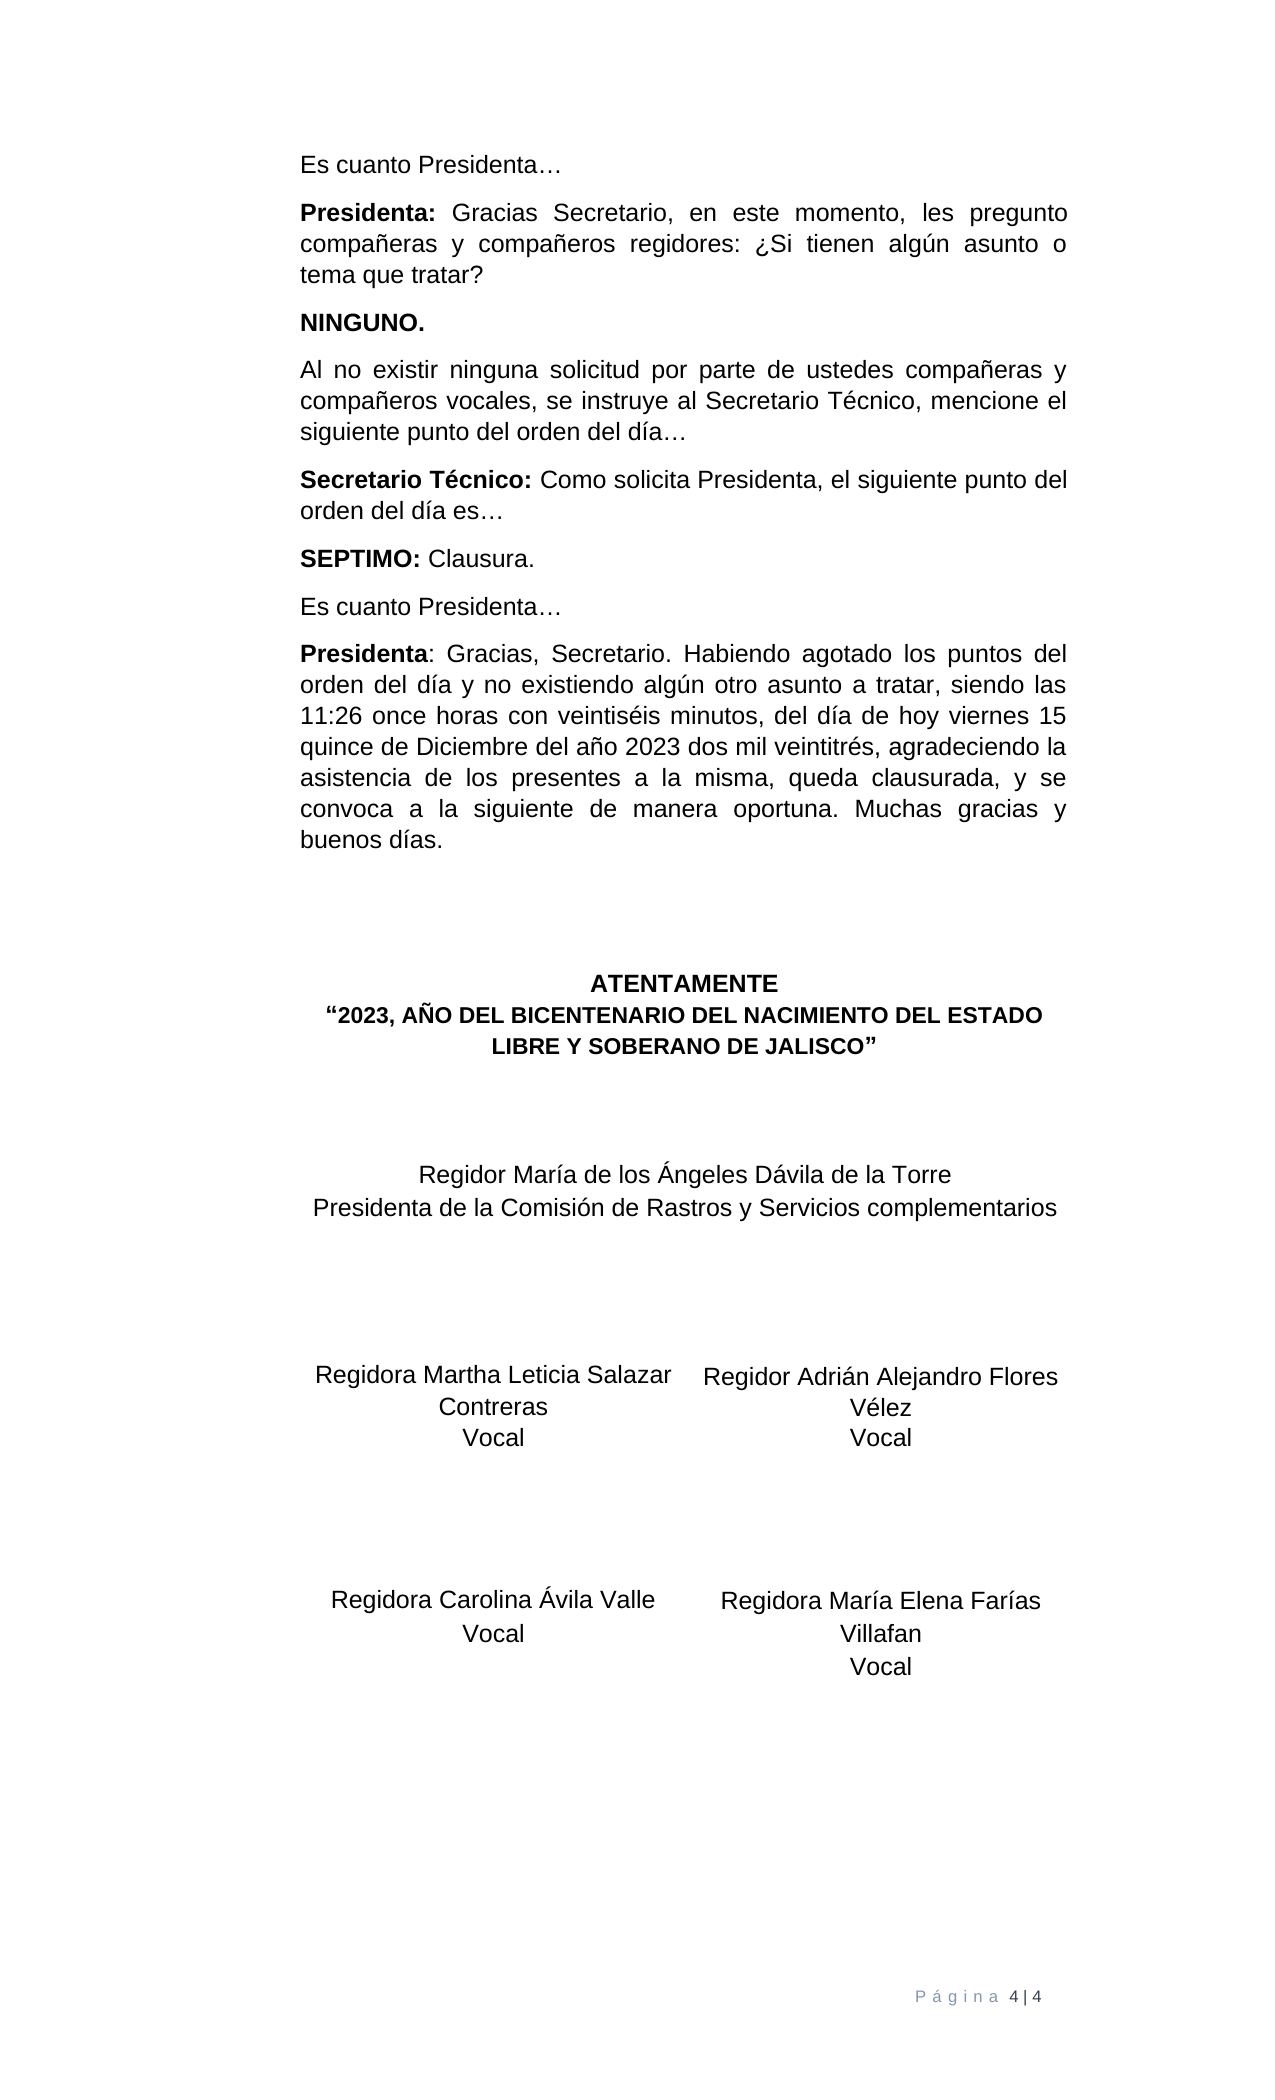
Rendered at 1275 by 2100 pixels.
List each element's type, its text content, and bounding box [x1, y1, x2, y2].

table_header Regidor María de los Ángeles Dávila de la Torre Presidenta de la Comisión de Rastros y Servicios complementarios [298, 1160, 1073, 1241]
text Presidenta: Gracias, Secretario. Habiendo agotado los puntos del orden del día y no existiendo algún otro asunto a tratar, siendo las 11:26 once horas con veintiséis minutos, del día de hoy viernes 15 quince de Diciembre del año 2023 dos mil veintitrés, agradeciendo la asistencia de los presentes a la misma, queda clausurada, y se convoca a la siguiente de manera oportuna. Muchas gracias y buenos días. [300, 639, 1068, 854]
text NINGUNO. [300, 307, 1068, 336]
text Presidenta: Gracias Secretario, en este momento, les pregunto compañeras y compañeros regidores: ¿Si tienen algún asunto o tema que tratar? [300, 198, 1068, 288]
table_cell Regidora Carolina Ávila Valle Vocal [298, 1454, 689, 1684]
text “2023, AÑO DEL BICENTENARIO DEL NACIMIENTO DEL ESTADO LIBRE Y SOBERANO DE JALISCO” [300, 999, 1068, 1059]
text SEPTIMO: Clausura. [300, 544, 1068, 572]
text Secretario Técnico: Como solicita Presidenta, el siguiente punto del orden del día es… [300, 465, 1068, 525]
text ATENTAMENTE [300, 968, 1068, 997]
table_cell Regidor Adrián Alejandro Flores Vélez Vocal [689, 1241, 1073, 1453]
table_cell Regidora María Elena Farías Villafan Vocal [689, 1454, 1073, 1684]
text Es cuanto Presidenta… [300, 591, 1068, 620]
table_cell Regidora Martha Leticia Salazar Contreras Vocal [298, 1241, 689, 1453]
text Al no existir ninguna solicitud por parte de ustedes compañeras y compañeros vocales, se instruye al Secretario Técnico, mencione el siguiente punto del orden del día… [300, 355, 1068, 446]
text Es cuanto Presidenta… [300, 150, 1068, 179]
